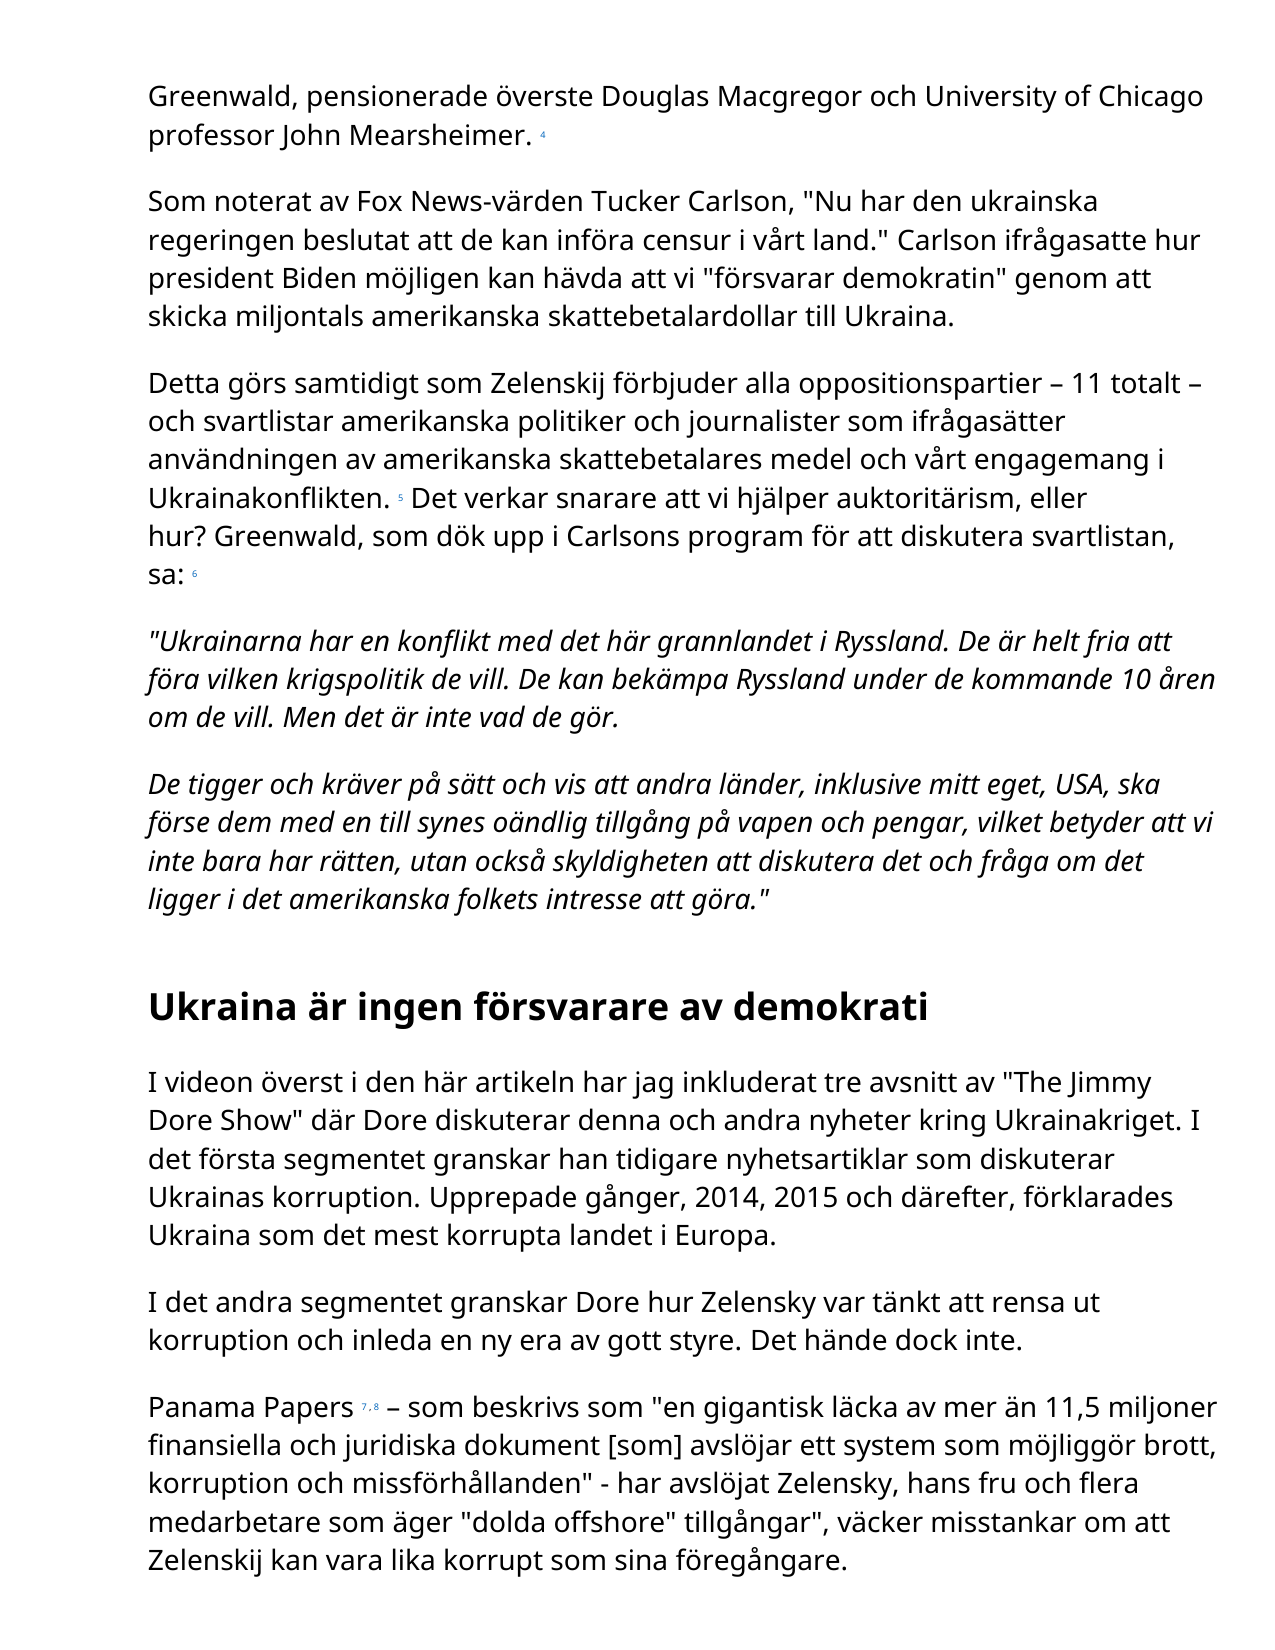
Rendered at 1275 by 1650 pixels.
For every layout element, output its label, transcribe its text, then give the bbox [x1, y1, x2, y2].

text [148, 77, 1222, 153]
text I videon överst i den här artikeln har jag inkluderat tre avsnitt av "The Jimmy Dore Show" där Dore diskuterar denna och andra nyheter kring Ukrainakriget. I det första segmentet granskar han tidigare nyhetsartiklar som diskuterar Ukrainas korruption. Upprepade gånger, 2014, 2015 och därefter, förklarades Ukraina som det mest korrupta landet i Europa. [148, 1062, 1222, 1254]
text Panama Papers 7 , 8 – som beskrivs som "en gigantisk läcka av mer än 11,5 miljoner finansiella och juridiska dokument [som] avslöjar ett system som möjliggör brott, korruption och missförhållanden" - har avslöjat Zelensky, hans fru och flera medarbetare som äger "dolda offshore" tillgångar", väcker misstankar om att Zelenskij kan vara lika korrupt som sina föregångare. [148, 1387, 1222, 1579]
text Ukraina är ingen försvarare av demokrati [148, 980, 1222, 1031]
text "Ukrainarna har en konflikt med det här grannlandet i Ryssland. De är helt fria att föra vilken krigspolitik de vill. De kan bekämpa Ryssland under de kommande 10 åren om de vill. Men det är inte vad de gör. [148, 621, 1222, 736]
text Detta görs samtidigt som Zelenskij förbjuder alla oppositionspartier – 11 totalt – och svartlistar amerikanska politiker och journalister som ifrågasätter användningen av amerikanska skattebetalares medel och vårt engagemang i Ukrainakonflikten. 5 Det verkar snarare att vi hjälper auktoritärism, eller hur? Greenwald, som dök upp i Carlsons program för att diskutera svartlistan, sa: 6 [148, 363, 1222, 593]
text I det andra segmentet granskar Dore hur Zelensky var tänkt att rensa ut korruption och inleda en ny era av gott styre. Det hände dock inte. [148, 1282, 1222, 1359]
text Som noterat av Fox News-värden Tucker Carlson, "Nu har den ukrainska regeringen beslutat att de kan införa censur i vårt land." Carlson ifrågasatte hur president Biden möjligen kan hävda att vi "försvarar demokratin" genom att skicka miljontals amerikanska skattebetalardollar till Ukraina. [148, 182, 1222, 335]
text De tigger och kräver på sätt och vis att andra länder, inklusive mitt eget, USA, ska förse dem med en till synes oändlig tillgång på vapen och pengar, vilket betyder att vi inte bara har rätten, utan också skyldigheten att diskutera det och fråga om det ligger i det amerikanska folkets intresse att göra." [148, 764, 1222, 918]
